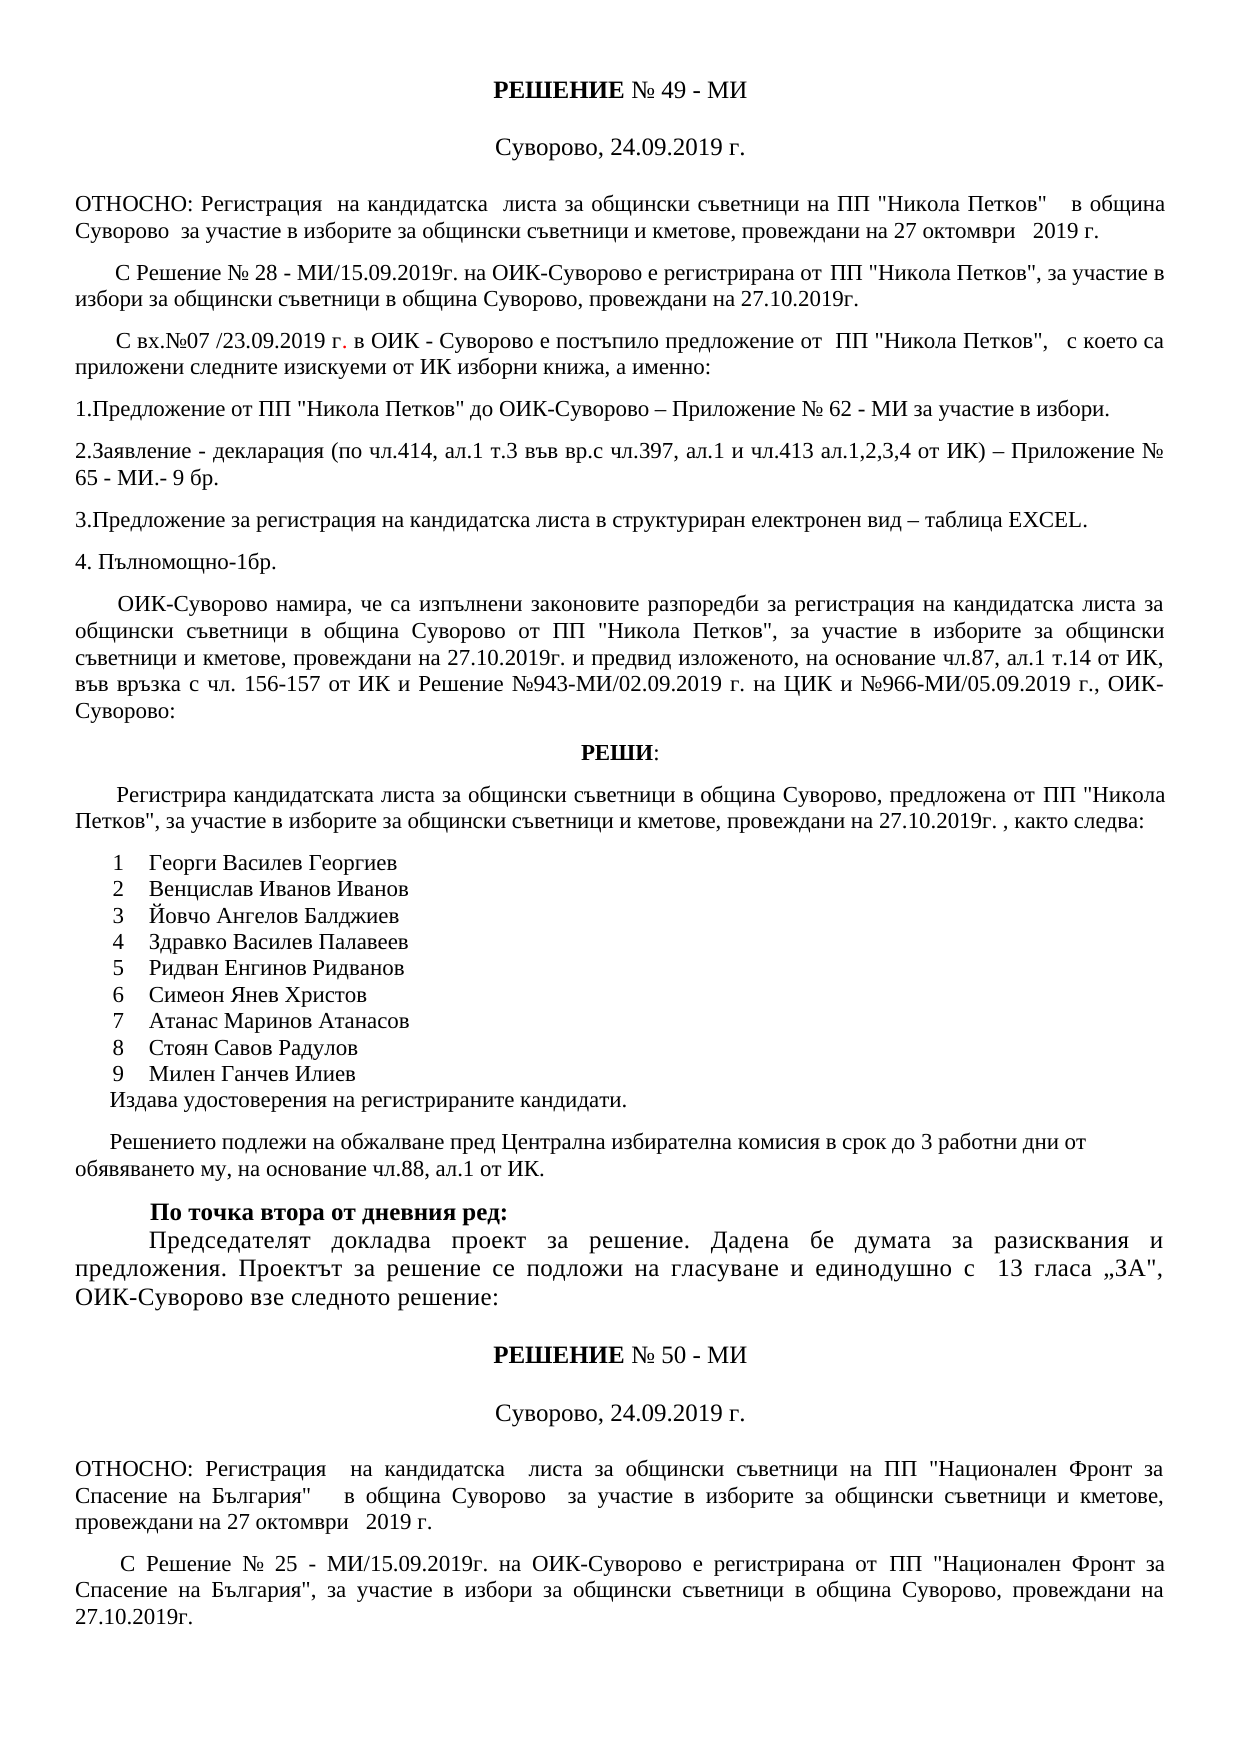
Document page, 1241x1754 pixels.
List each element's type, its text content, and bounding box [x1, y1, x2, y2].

text Решението подлежи на обжалване пред Централна избирателна комисия в срок до 3 работни дни от обявяването му, на основание чл.88, ал.1 от ИК. [75, 1128, 1165, 1181]
text Председателят докладва проект за решение. Дадена бе думата за разисквания и предложения. Проектът за решение се подложи на гласуване и единодушно с 13 гласа „ЗА", ОИК-Суворово взе следното решение: [75, 1225, 1165, 1311]
text По точка втора от дневния ред: [150, 1197, 1165, 1225]
text С Решение № 28 - МИ/15.09.2019г. на ОИК-Суворово е регистрирана от ПП "Никола Петков", за участие в избори за общински съветници в община Суворово, провеждани на 27.10.2019г. [75, 259, 1165, 311]
text РЕШЕНИЕ № 49 - МИ Суворово, 24.09.2019 г. [75, 75, 1165, 161]
text Издава удостоверения на регистрираните кандидати. [75, 1086, 1165, 1113]
text 4. Пълномощно-1бр. [75, 548, 1165, 574]
text 9 Милен Ганчев Илиев [112, 1060, 1165, 1086]
text ОТНОСНО: Регистрация на кандидатска листa за общински съветници на ПП "Национален Фронт за Спасение на България" в община Суворово за участие в изборите за общински съветници и кметове, провеждани на 27 октомври 2019 г. [75, 1456, 1165, 1534]
text 1 Георги Василев Георгиев [112, 849, 1165, 875]
text ОИК-Суворово намира, че са изпълнени законовите разпоредби за регистрация на кандидатска листа за общински съветници в община Суворово от ПП "Никола Петков", за участие в изборите за общински съветници и кметове, провеждани на 27.10.2019г. и предвид изложеното, на основание чл.87, ал.1 т.14 от ИК, във връзка с чл. 156-157 от ИК и Решение №943-МИ/02.09.2019 г. на ЦИК и №966-МИ/05.09.2019 г., ОИК-Суворово: [75, 590, 1165, 723]
text 5 Ридван Енгинов Ридванов [112, 954, 1165, 981]
text 3.Предложение за регистрация на кандидатска листа в структуриран електронен вид – таблица EXCEL. [75, 506, 1165, 532]
text РЕШЕНИЕ № 50 - МИ Суворово, 24.09.2019 г. [75, 1340, 1165, 1426]
text 8 Стоян Савов Радулов [112, 1033, 1165, 1060]
text 1.Предложение от ПП "Никола Петков" до ОИК-Суворово – Приложение № 62 - МИ за участие в избори. [75, 395, 1165, 422]
text РЕШИ: [75, 739, 1165, 765]
text 6 Симеон Янев Христов [112, 981, 1165, 1007]
text ОТНОСНО: Регистрация на кандидатска листa за общински съветници на ПП "Никола Петков" в община Суворово за участие в изборите за общински съветници и кметове, провеждани на 27 октомври 2019 г. [75, 190, 1165, 243]
text 2 Венцислав Иванов Иванов [112, 875, 1165, 902]
text Регистрира кандидатската листа за общински съветници в община Суворово, предложена от ПП "Никола Петков", за участие в изборите за общински съветници и кметове, провеждани на 27.10.2019г. , както следва: [75, 781, 1165, 833]
text С Решение № 25 - МИ/15.09.2019г. на ОИК-Суворово е регистрирана от ПП "Национален Фронт за Спасение на България", за участие в избори за общински съветници в община Суворово, провеждани на 27.10.2019г. [75, 1550, 1165, 1629]
text С вх.№07 /23.09.2019 г. в ОИК - Суворово е постъпило предложение от ПП "Никола Петков", с което са приложени следните изискуеми от ИК изборни книжа, а именно: [75, 327, 1165, 380]
text 3 Йовчо Ангелов Балджиев [112, 902, 1165, 928]
text 4 Здравко Василев Палавеев [112, 928, 1165, 954]
text 7 Атанас Маринов Атанасов [112, 1007, 1165, 1033]
text 2.Заявление - декларация (по чл.414, ал.1 т.3 във вр.с чл.397, ал.1 и чл.413 ал.1,2,3,4 от ИК) – Приложение № 65 - МИ.- 9 бр. [75, 437, 1165, 490]
